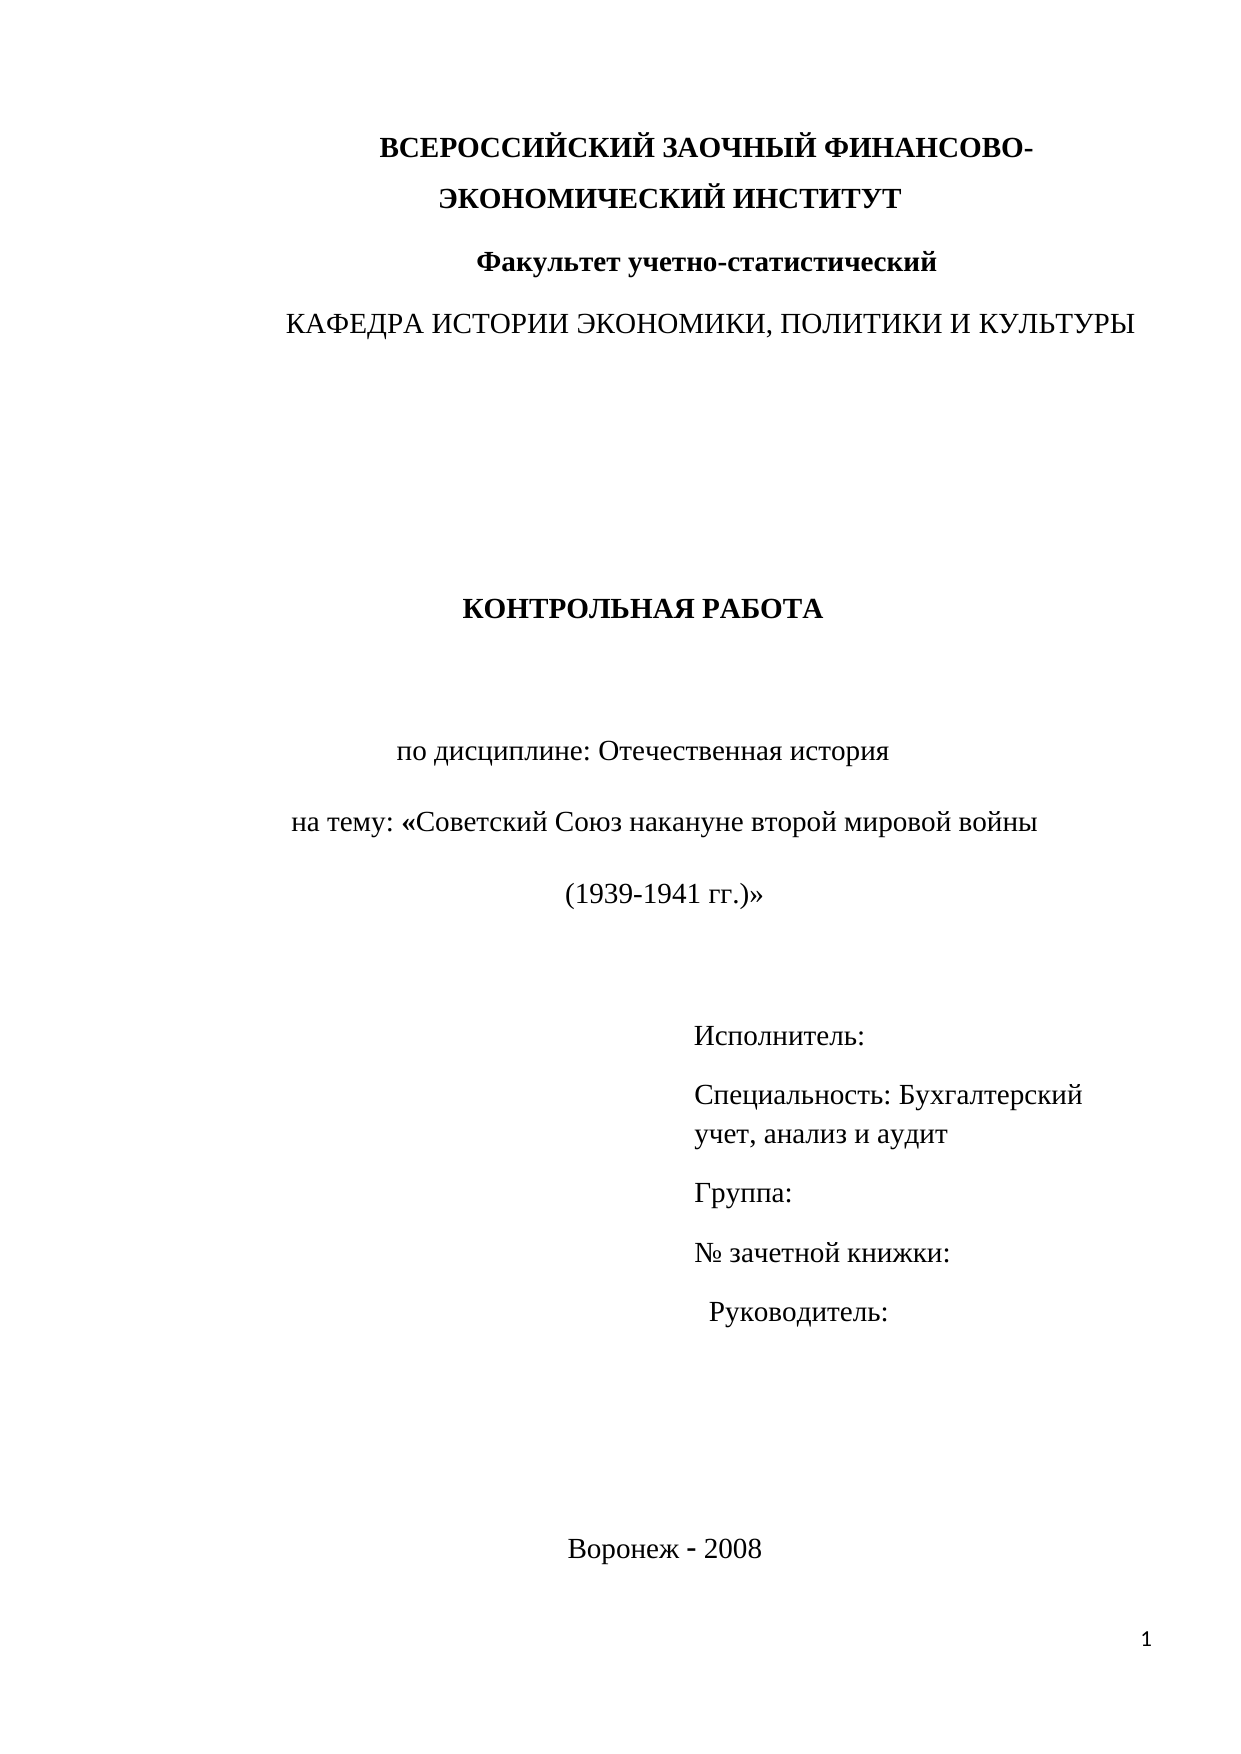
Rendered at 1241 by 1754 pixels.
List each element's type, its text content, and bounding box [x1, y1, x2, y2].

text Группа: [177, 1175, 1152, 1209]
text Исполнитель: [619, 1018, 1152, 1052]
text Факультет учетно-статистический [177, 244, 1162, 277]
text КАФЕДРА ИСТОРИИ ЭКОНОМИКИ, ПОЛИТИКИ И КУЛЬТУРЫ [177, 307, 1162, 340]
text ВСЕРОССИЙСКИЙ ЗАОЧНЫЙ ФИНАНСОВО-ЭКОНОМИЧЕСКИЙ ИНСТИТУТ [177, 131, 1162, 214]
text Воронеж 2008 [177, 1532, 1152, 1565]
text Специальность: Бухгалтерский учет, анализ и аудит [694, 1077, 1152, 1149]
text по дисциплине: Отечественная история [177, 733, 1109, 767]
text КОНТРОЛЬНАЯ РАБОТА [177, 591, 1109, 625]
text № зачетной книжки: [177, 1235, 1152, 1268]
text Руководитель: [177, 1294, 1152, 1328]
text (1939-1941 гг.)» [177, 876, 1152, 909]
text на тему: «Советский Союз накануне второй мировой войны [177, 804, 1152, 838]
